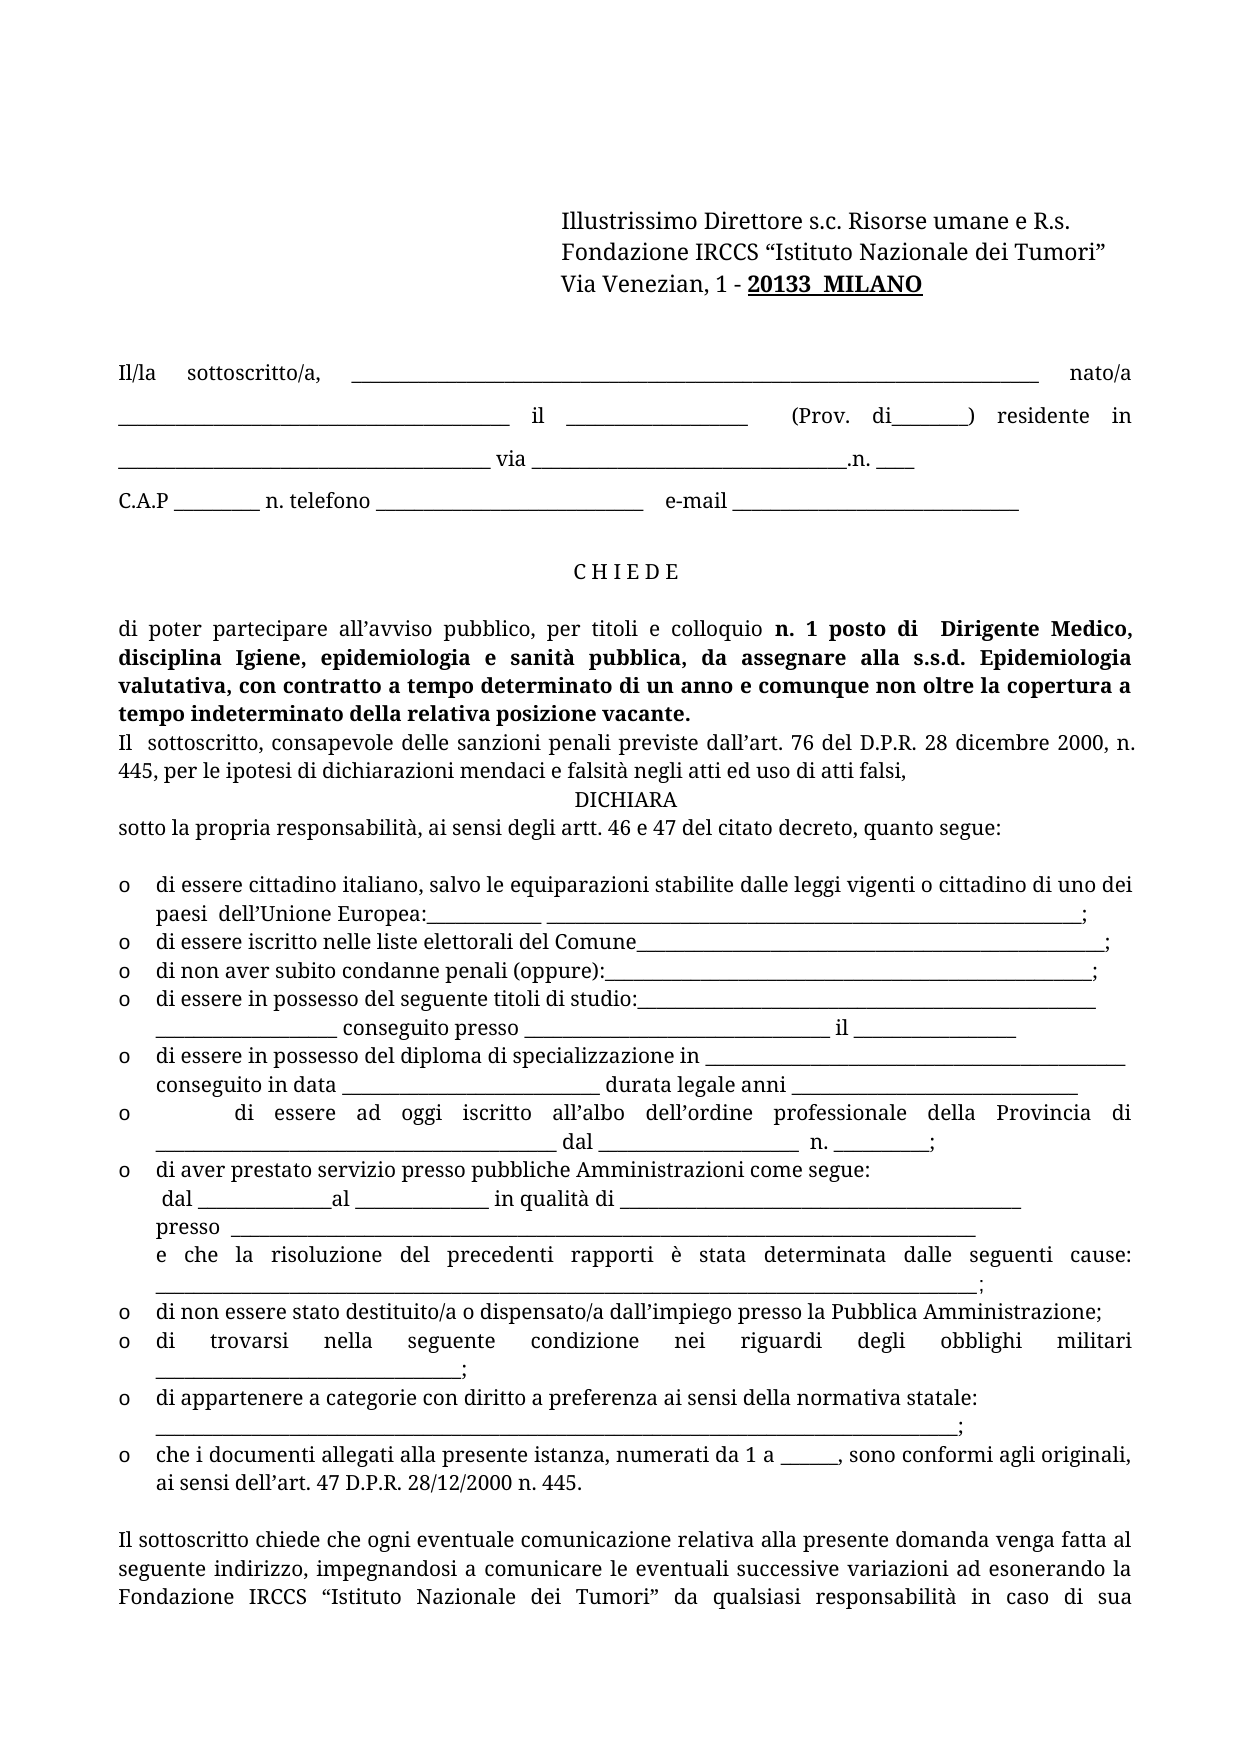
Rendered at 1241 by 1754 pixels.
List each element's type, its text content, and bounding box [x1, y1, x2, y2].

text C H I E D E [118, 557, 1133, 586]
list di essere cittadino italiano, salvo le equiparazioni stabilite dalle leggi vigenti o cittadino di uno dei paesi dell’Unione Europea:____________ ________________________________________________________; [118, 870, 1133, 927]
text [118, 1525, 1133, 1611]
list di appartenere a categorie con diritto a preferenza ai sensi della normativa statale: [118, 1383, 1133, 1412]
text C.A.P _________ n. telefono ____________________________ e-mail ______________________________ [118, 486, 1133, 515]
list di essere iscritto nelle liste elettorali del Comune_________________________________________________; [118, 927, 1133, 956]
list di aver prestato servizio presso pubbliche Amministrazioni come segue: [118, 1155, 1133, 1184]
text Via Venezian, 1 - 20133 MILANO [118, 268, 1133, 299]
text presso ______________________________________________________________________________ [118, 1212, 1133, 1241]
text dal ______________al ______________ in qualità di __________________________________________ [118, 1184, 1133, 1212]
list di non aver subito condanne penali (oppure):___________________________________________________; [118, 956, 1133, 984]
text e che la risoluzione del precedenti rapporti è stata determinata dalle seguenti cause: ______________________________________________________________________________________; [156, 1241, 1133, 1297]
list di essere ad oggi iscritto all’albo dell’ordine professionale della Provincia di __________________________________________ dal _____________________ n. __________; [118, 1098, 1133, 1155]
list di essere in possesso del diploma di specializzazione in ____________________________________________ [118, 1041, 1133, 1070]
list di non essere stato destituito/a o dispensato/a dall’impiego presso ; [118, 1297, 1133, 1326]
text Fondazione IRCCS “Istituto Nazionale dei Tumori” [118, 236, 1133, 268]
list di trovarsi nella seguente condizione nei riguardi degli obblighi militari ________________________________; [118, 1326, 1133, 1383]
text di poter partecipare all’avviso pubblico, per titoli e colloquio n. 1 posto di Dirigente Medico, disciplina Igiene, epidemiologia e sanità pubblica, da assegnare alla s.s.d. Epidemiologia valutativa, con contratto a tempo determinato di un anno e comunque non oltre la copertura a tempo indeterminato della relativa posizione vacante. [118, 614, 1133, 728]
text Il/la sottoscritto/a, ________________________________________________________________________ nato/a _________________________________________ il ___________________ (Prov. di________) residente in _______________________________________ via _________________________________.n. ____ [118, 358, 1133, 472]
text Illustrissimo Direttore s.c. Risorse umane e R.s. [561, 205, 1133, 236]
text ___________________ conseguito presso ________________________________ il _________________ [118, 1013, 1133, 1041]
text conseguito in data ___________________________ durata legale anni ______________________________ [118, 1070, 1133, 1098]
text sotto la propria responsabilità, ai sensi degli artt. 46 e 47 del citato decreto, quanto segue: [118, 813, 1133, 842]
list di essere in possesso del seguente titoli di studio:________________________________________________ [118, 984, 1133, 1013]
list che i documenti allegati alla presente istanza, numerati da ______, sono conformi agli originali, ai sensi dell’art. 47 D.P.R. 28/12/2000 n. 445. [118, 1440, 1133, 1497]
text DICHIARA [118, 785, 1133, 813]
text ____________________________________________________________________________________; [156, 1412, 1133, 1440]
text Il sottoscritto, consapevole delle sanzioni penali previste dall’art. 76 del D.P.R. 28 dicembre 2000, n. 445, per le ipotesi di dichiarazioni mendaci e falsità negli atti ed uso di atti falsi, [118, 728, 1137, 785]
